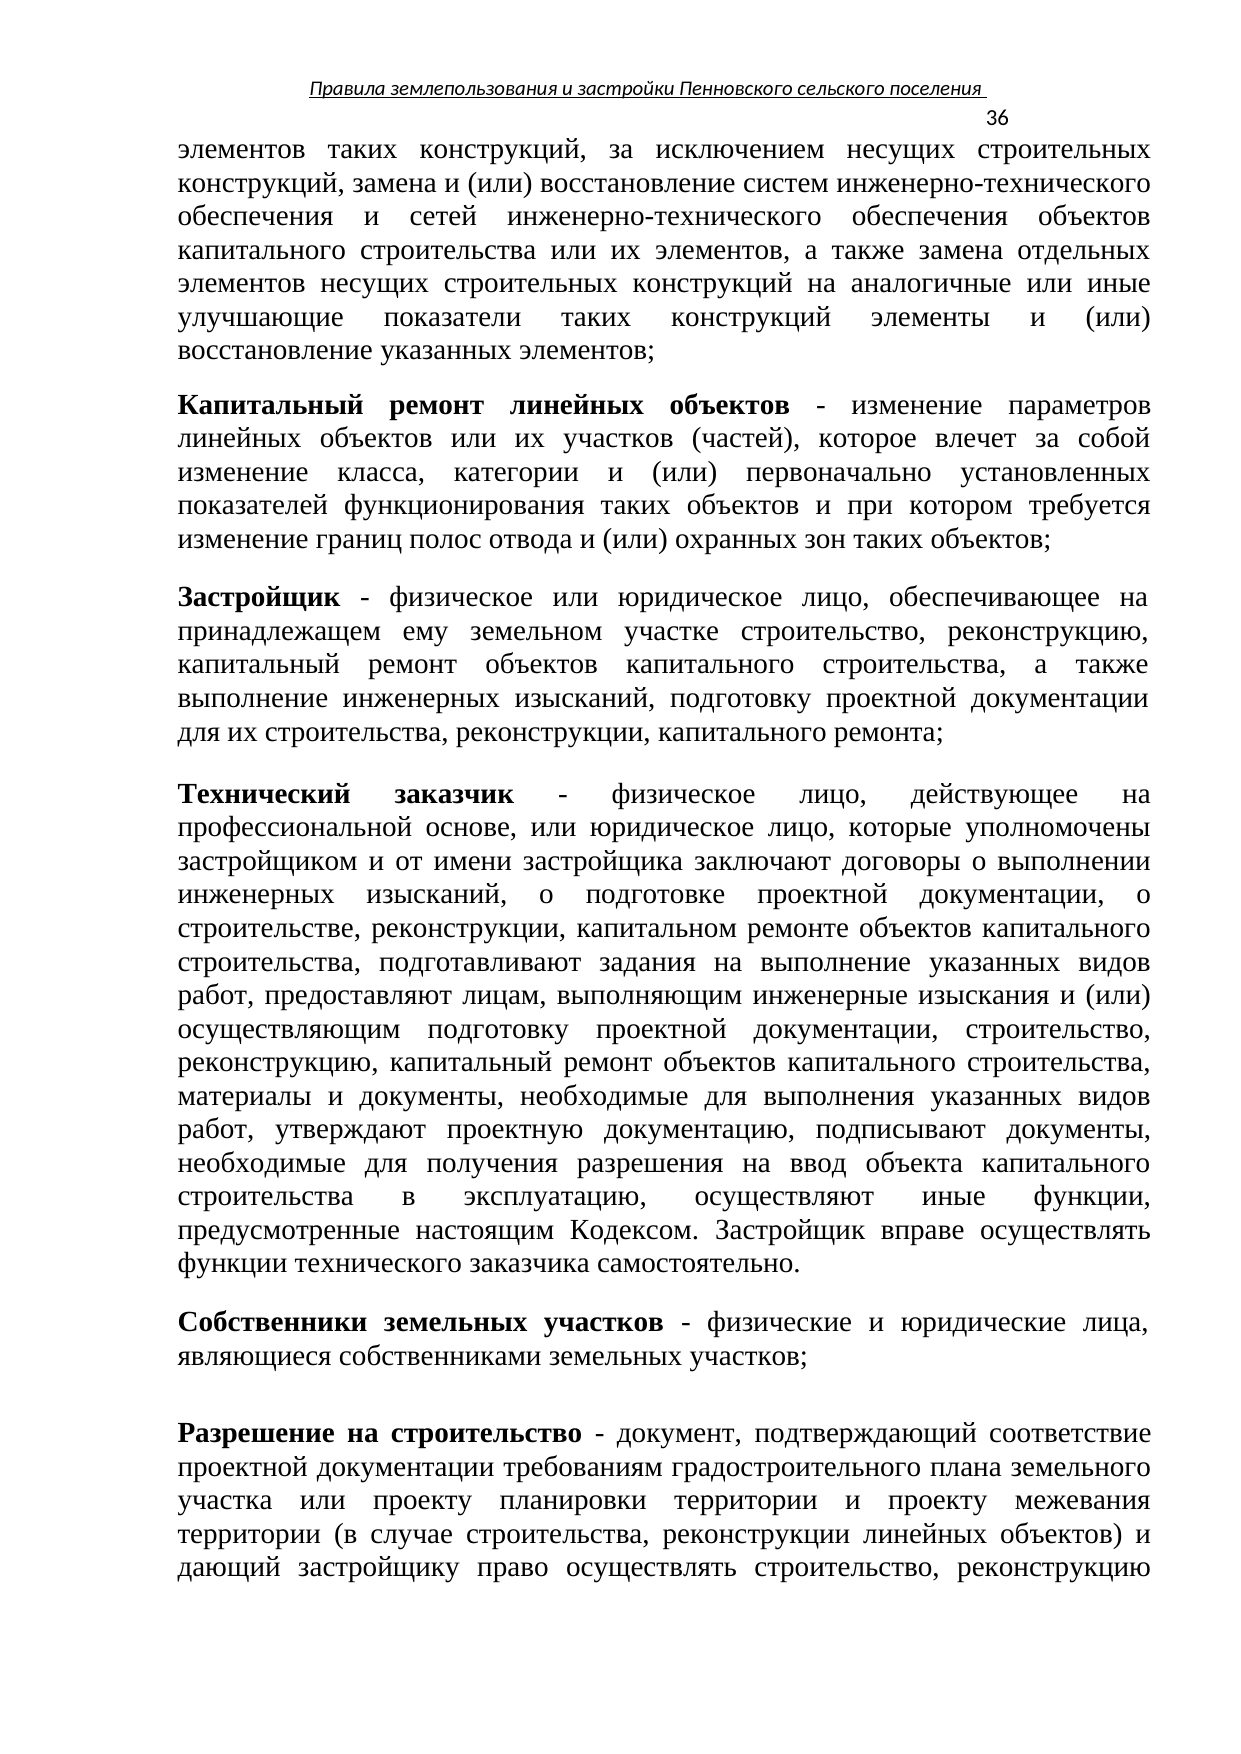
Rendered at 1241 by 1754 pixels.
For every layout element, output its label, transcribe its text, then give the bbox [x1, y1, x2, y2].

text Технический заказчик - физическое лицо, действующее на профессиональной основе, или юридическое лицо, которые уполномочены застройщиком и от имени застройщика заключают договоры о выполнении инженерных изысканий, о подготовке проектной документации, о строительстве, реконструкции, капитальном ремонте объектов капитального строительства, подготавливают задания на выполнение указанных видов работ, предоставляют лицам, выполняющим инженерные изыскания и (или) осуществляющим подготовку проектной документации, строительство, реконструкцию, капитальный ремонт объектов капитального строительства, материалы и документы, необходимые для выполнения указанных видов работ, утверждают проектную документацию, подписывают документы, необходимые для получения разрешения на ввод объекта капитального строительства в эксплуатацию, осуществляют иные функции, предусмотренные настоящим Кодексом. Застройщик вправе осуществлять функции технического заказчика самостоятельно. [177, 776, 1152, 1279]
text Застройщик - физическое или юридическое лицо, обеспечивающее на принадлежащем ему земельном участке строительство, реконструкцию, капитальный ремонт объектов капитального строительства, а также выполнение инженерных изысканий, подготовку проектной документации для их строительства, реконструкции, капитального ремонта; [177, 579, 1149, 747]
text Собственники земельных участков - физические и юридические лица, являющиеся собственниками земельных участков; [177, 1304, 1149, 1371]
text Капитальный ремонт линейных объектов - изменение параметров линейных объектов или их участков (частей), которое влечет за собой изменение класса, категории и (или) первоначально установленных показателей функционирования таких объектов и при котором требуется изменение границ полос отвода и (или) охранных зон таких объектов; [177, 387, 1152, 554]
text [177, 121, 1152, 366]
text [177, 1415, 1152, 1583]
